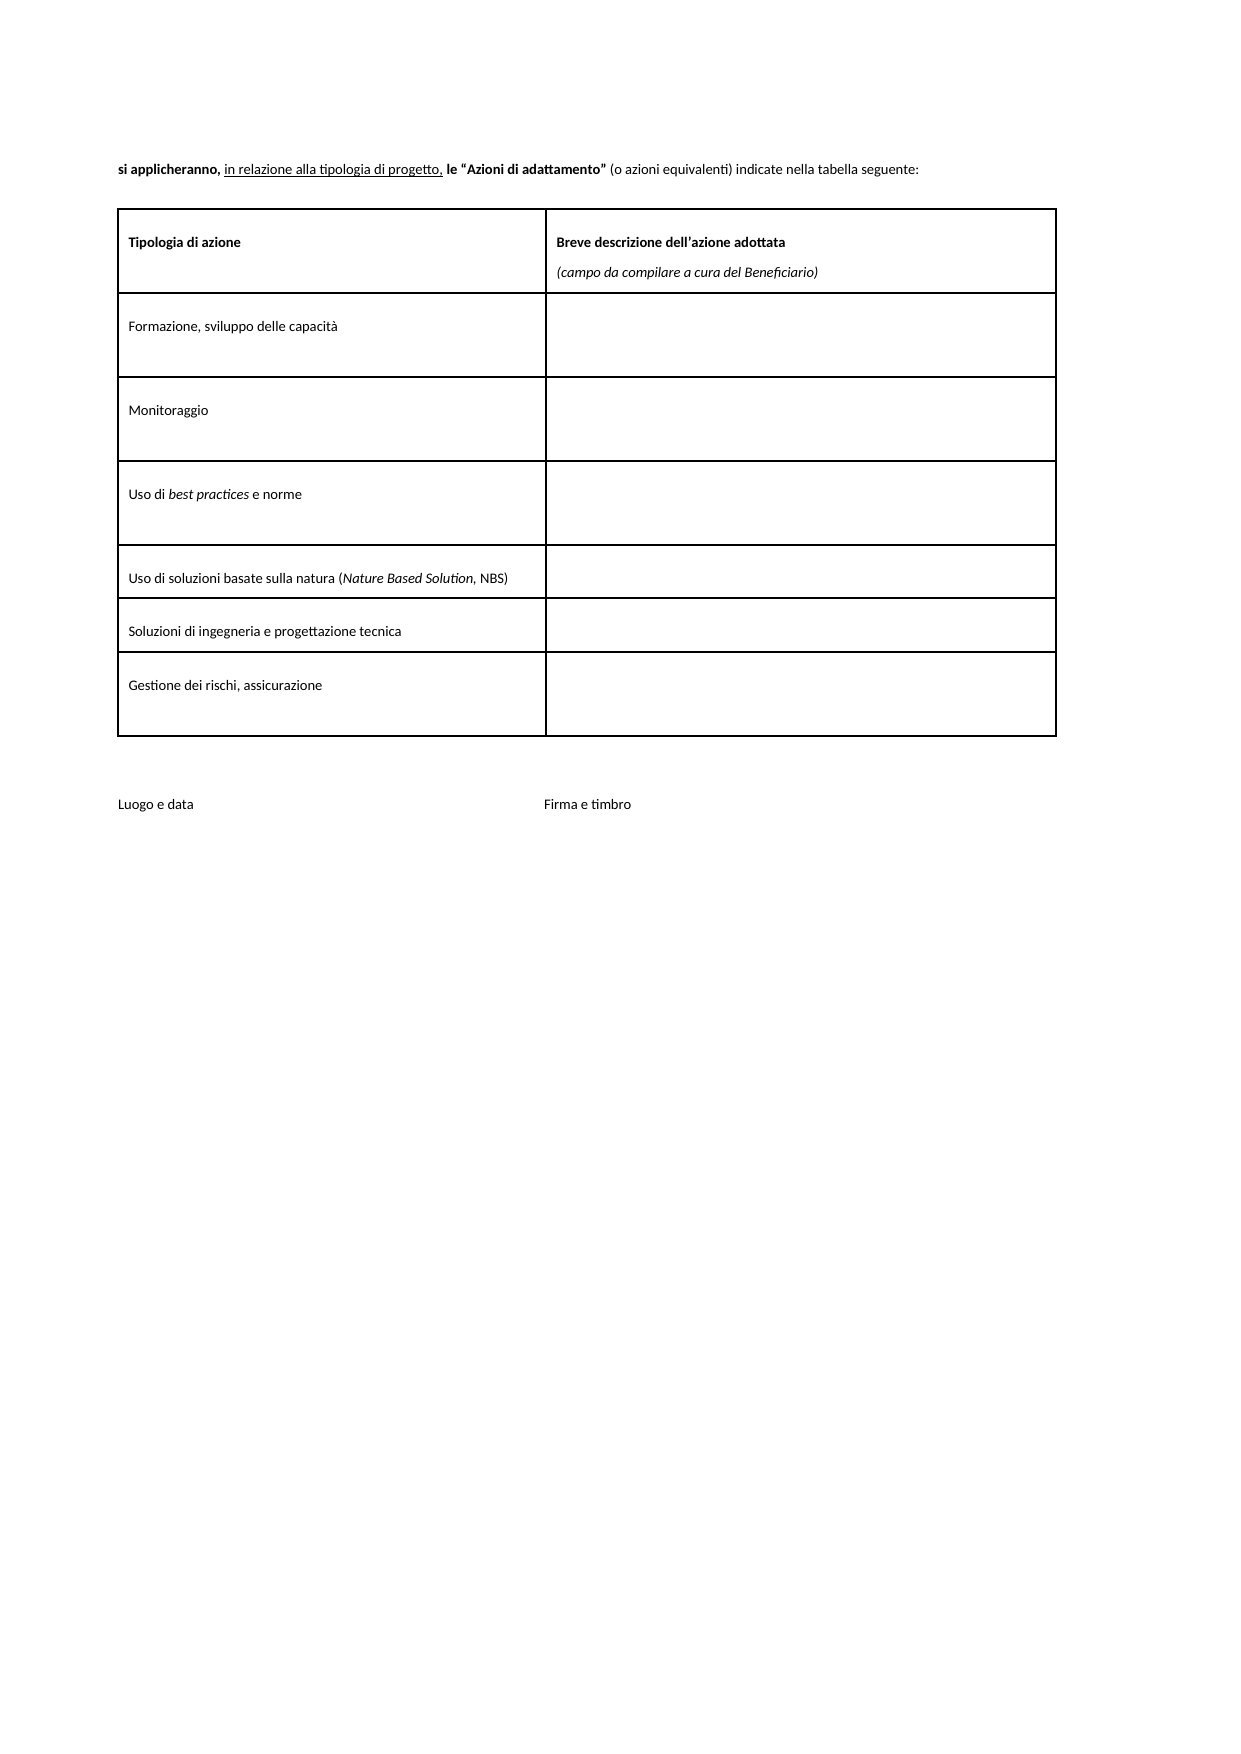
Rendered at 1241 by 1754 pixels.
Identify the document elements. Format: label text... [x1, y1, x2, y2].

table_cell [547, 653, 1055, 734]
table_cell [547, 294, 1055, 376]
table_cell Monitoraggio [119, 378, 545, 460]
table_cell Formazione, sviluppo delle capacità [119, 294, 545, 376]
table_cell Soluzioni di ingegneria e progettazione tecnica [119, 599, 545, 651]
table_header Tipologia di azione [119, 210, 545, 292]
table_cell [547, 546, 1055, 597]
table_cell [547, 462, 1055, 544]
table_cell Uso di soluzioni basate sulla natura (Nature Based Solution, NBS) [119, 546, 545, 597]
text si applicheranno, in relazione alla tipologia di progetto, le “Azioni di adattamento” (o azioni equivalenti) indicate nella tabella seguente: [118, 148, 1122, 178]
text Luogo e data Firma e timbro [118, 783, 1094, 813]
table_header Breve descrizione dell’azione adottata (campo da compilare a cura del Beneficiario) [547, 210, 1055, 292]
table_cell [547, 378, 1055, 460]
table_cell [547, 599, 1055, 651]
table_cell Gestione dei rischi, assicurazione [119, 653, 545, 734]
table_cell Uso di best practices e norme [119, 462, 545, 544]
